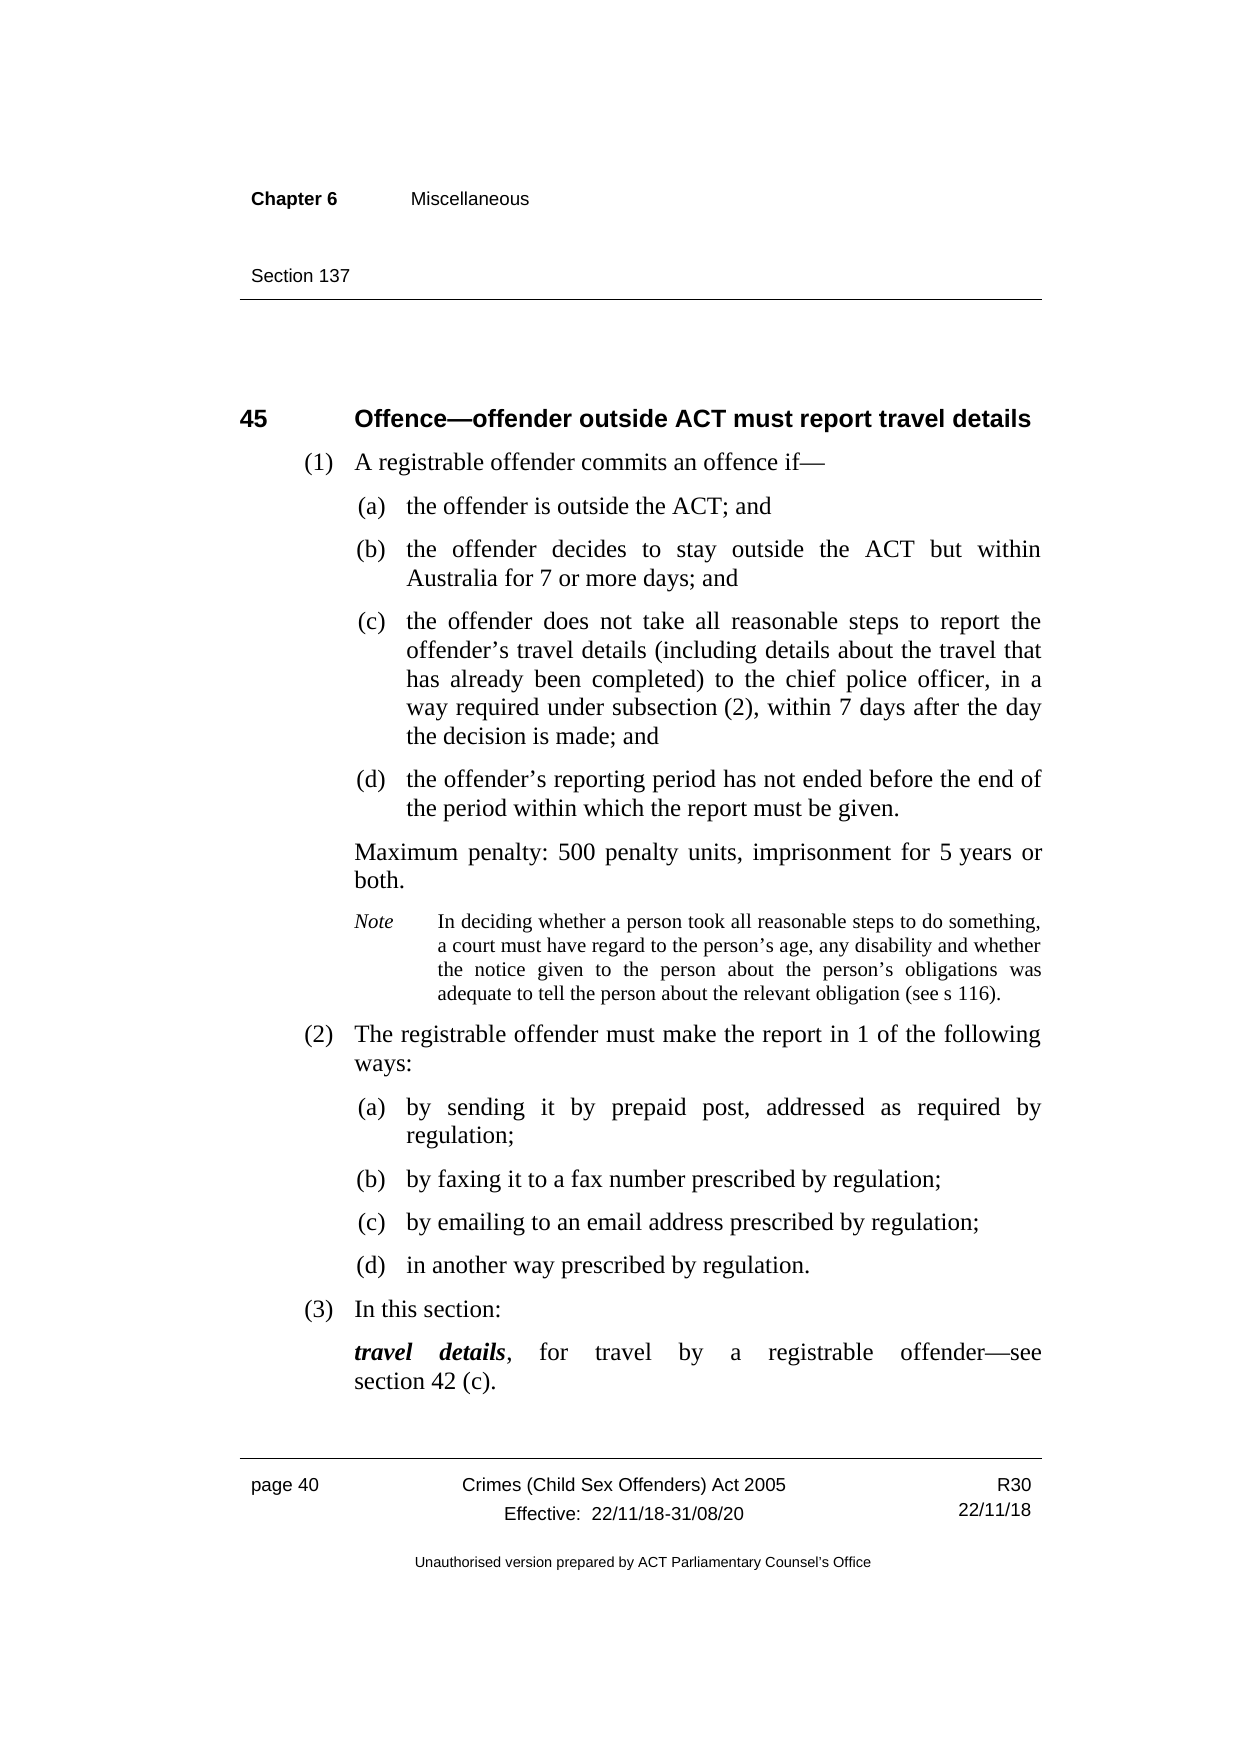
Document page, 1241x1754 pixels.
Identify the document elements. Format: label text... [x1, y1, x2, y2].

text Note In deciding whether a person took all reasonable steps to do something, a court must have regard to the person’s age, any disability and whether the notice given to the person about the person’s obligations was adequate to tell the person about the relevant obligation (see s 116). [354, 909, 1042, 1005]
text (a) by sending it by prepaid post, addressed as required by regulation; [239, 1092, 1042, 1149]
text (3) In this section: [239, 1294, 1042, 1322]
text (2) The registrable offender must make the report in 1 of the following ways: [239, 1019, 1042, 1077]
text (b) the offender decides to stay outside the ACT but within for 7 or more days; and [239, 534, 1042, 592]
text 45 Offence—offender outside ACT must report travel details [239, 404, 1042, 433]
text (d) the offender’s reporting period has not ended before the end of the period within which the report must be given. [239, 764, 1042, 822]
text (c) by emailing to an email address prescribed by regulation; [239, 1207, 1042, 1236]
text (d) in another way prescribed by regulation. [239, 1250, 1042, 1279]
text (b) by faxing it to a fax number prescribed by regulation; [239, 1164, 1042, 1192]
text (a) the offender is outside the ACT; and [239, 491, 1042, 519]
text (c) the offender does not take all reasonable steps to report the offender’s travel details (including details about the travel that has already been completed) to the chief police officer, in a way required under subsection (2), within 7 days after the day the decision is made; and [239, 606, 1042, 750]
text travel details, for travel by a registrable offender—see section 42 (c). [354, 1337, 1042, 1394]
text (1) A registrable offender commits an offence if— [239, 447, 1042, 476]
text Maximum penalty: 500 penalty units, imprisonment for 5 years or both. [354, 837, 1042, 894]
